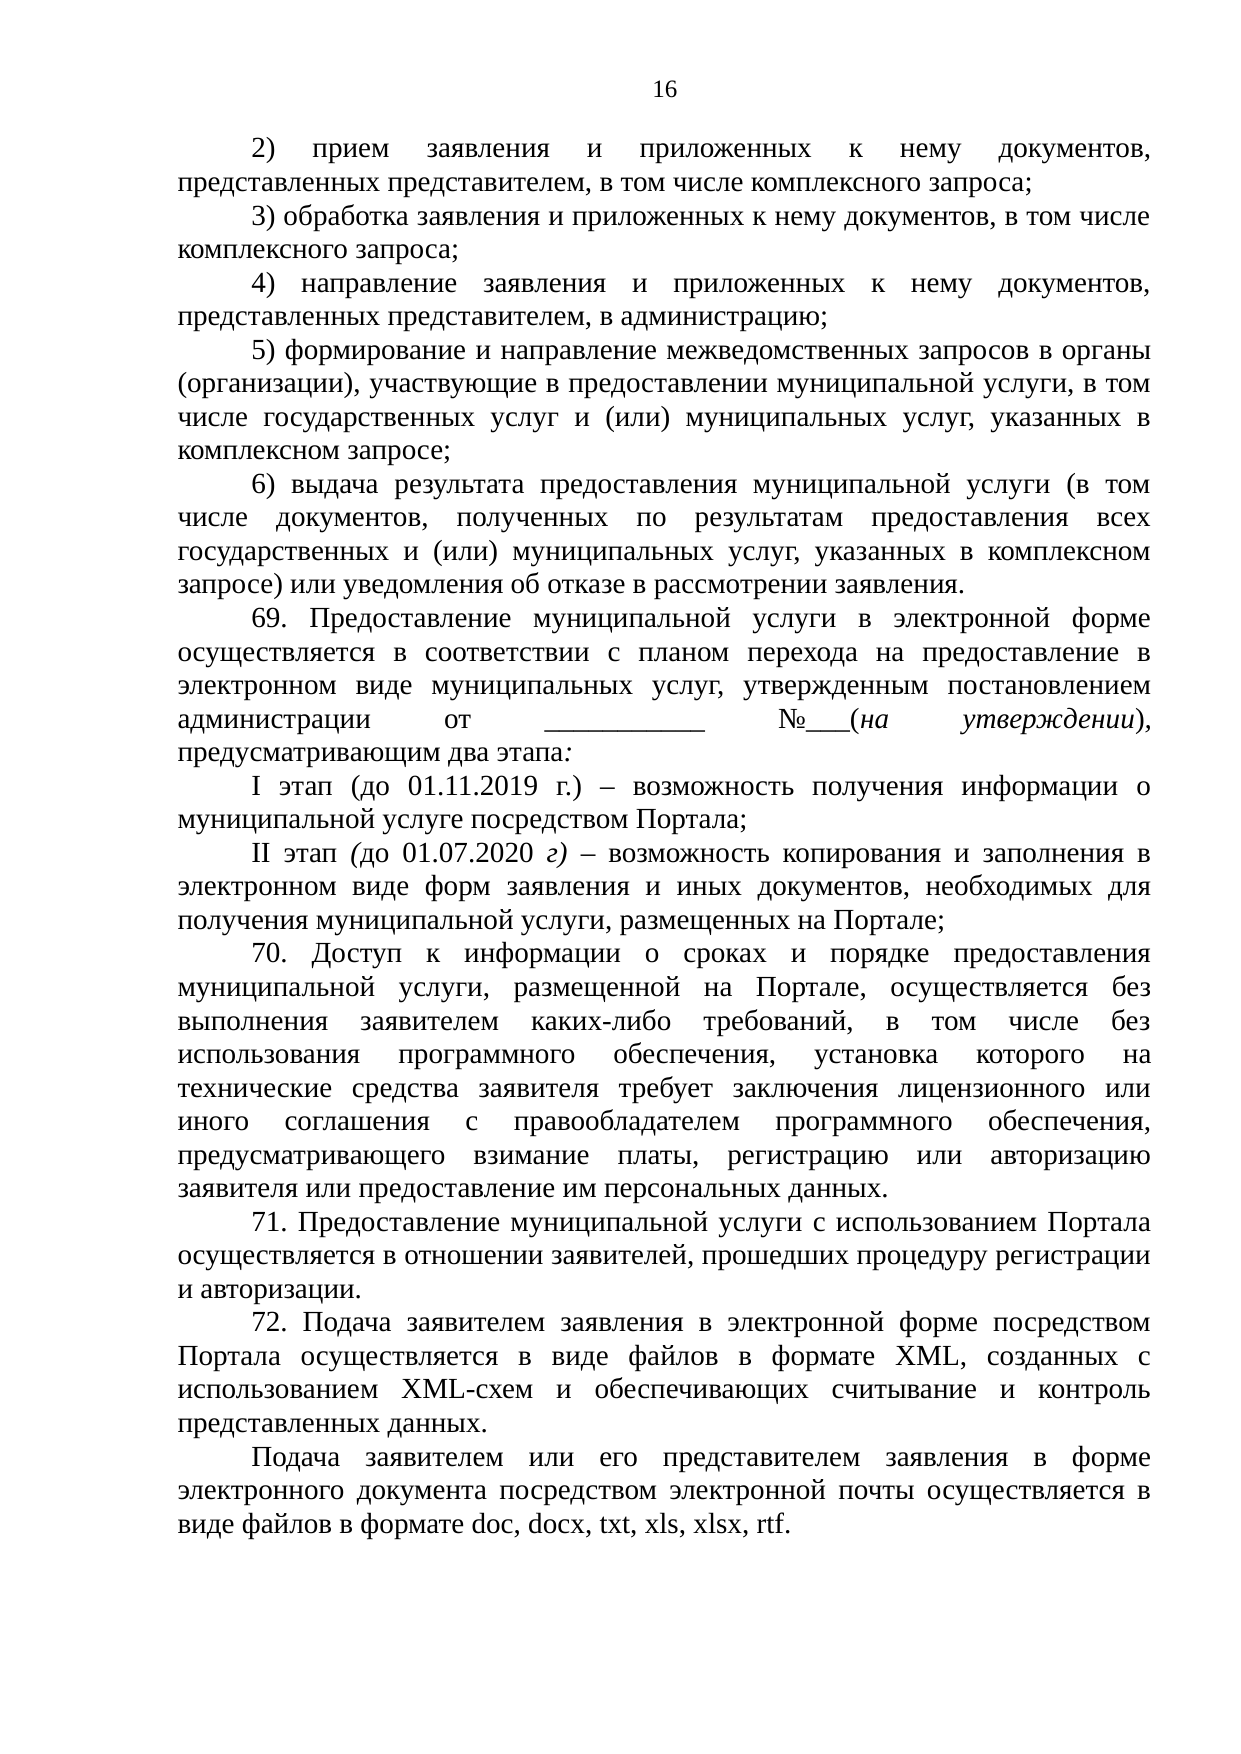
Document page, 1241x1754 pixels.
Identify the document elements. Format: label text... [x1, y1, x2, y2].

text 6) выдача результата предоставления муниципальной услуги (в том числе документов, полученных по результатам предоставления всех государственных и (или) муниципальных услуг, указанных в комплексном запросе) или уведомления об отказе в рассмотрении заявления. [177, 466, 1152, 600]
text 4) направление заявления и приложенных к нему документов, представленных представителем, в администрацию; [177, 265, 1152, 332]
text 72. Подача заявителем заявления в электронной форме посредством Портала осуществляется в виде файлов в формате XML, созданных с использованием XML-схем и обеспечивающих считывание и контроль представленных данных. [177, 1304, 1152, 1439]
text Подача заявителем или его представителем заявления в форме электронного документа посредством электронной почты осуществляется в виде файлов в формате doc, docx, txt, xls, xlsx, rtf. [177, 1439, 1152, 1539]
text 2) прием заявления и приложенных к нему документов, представленных представителем, в том числе комплексного запроса; [177, 131, 1152, 198]
text 3) обработка заявления и приложенных к нему документов, в том числе комплексного запроса; [177, 198, 1152, 265]
text 70. Доступ к информации о сроках и порядке предоставления муниципальной услуги, размещенной на Портале, осуществляется без выполнения заявителем каких-либо требований, в том числе без использования программного обеспечения, установка которого на технические средства заявителя требует заключения лицензионного или иного соглашения с правообладателем программного обеспечения, предусматривающего взимание платы, регистрацию или авторизацию заявителя или предоставление им персональных данных. [177, 936, 1152, 1204]
text 5) формирование и направление межведомственных запросов в органы (организации), участвующие в предоставлении муниципальной услуги, в том числе государственных услуг и (или) муниципальных услуг, указанных в комплексном запросе; [177, 332, 1152, 466]
text I этап (до 01.11.2019 г.) – возможность получения информации о муниципальной услуге посредством Портала; [177, 768, 1152, 835]
text 71. Предоставление муниципальной услуги с использованием Портала осуществляется в отношении заявителей, прошедших процедуру регистрации и авторизации. [177, 1204, 1152, 1304]
text 69. Предоставление муниципальной услуги в электронной форме осуществляется в соответствии с планом перехода на предоставление в электронном виде муниципальных услуг, утвержденным постановлением администрации от ___________ №___(на утверждении), предусматривающим два этапа: [177, 600, 1152, 768]
text II этап (до 01.07.2020 г) – возможность копирования и заполнения в электронном виде форм заявления и иных документов, необходимых для получения муниципальной услуги, размещенных на Портале; [177, 835, 1152, 936]
